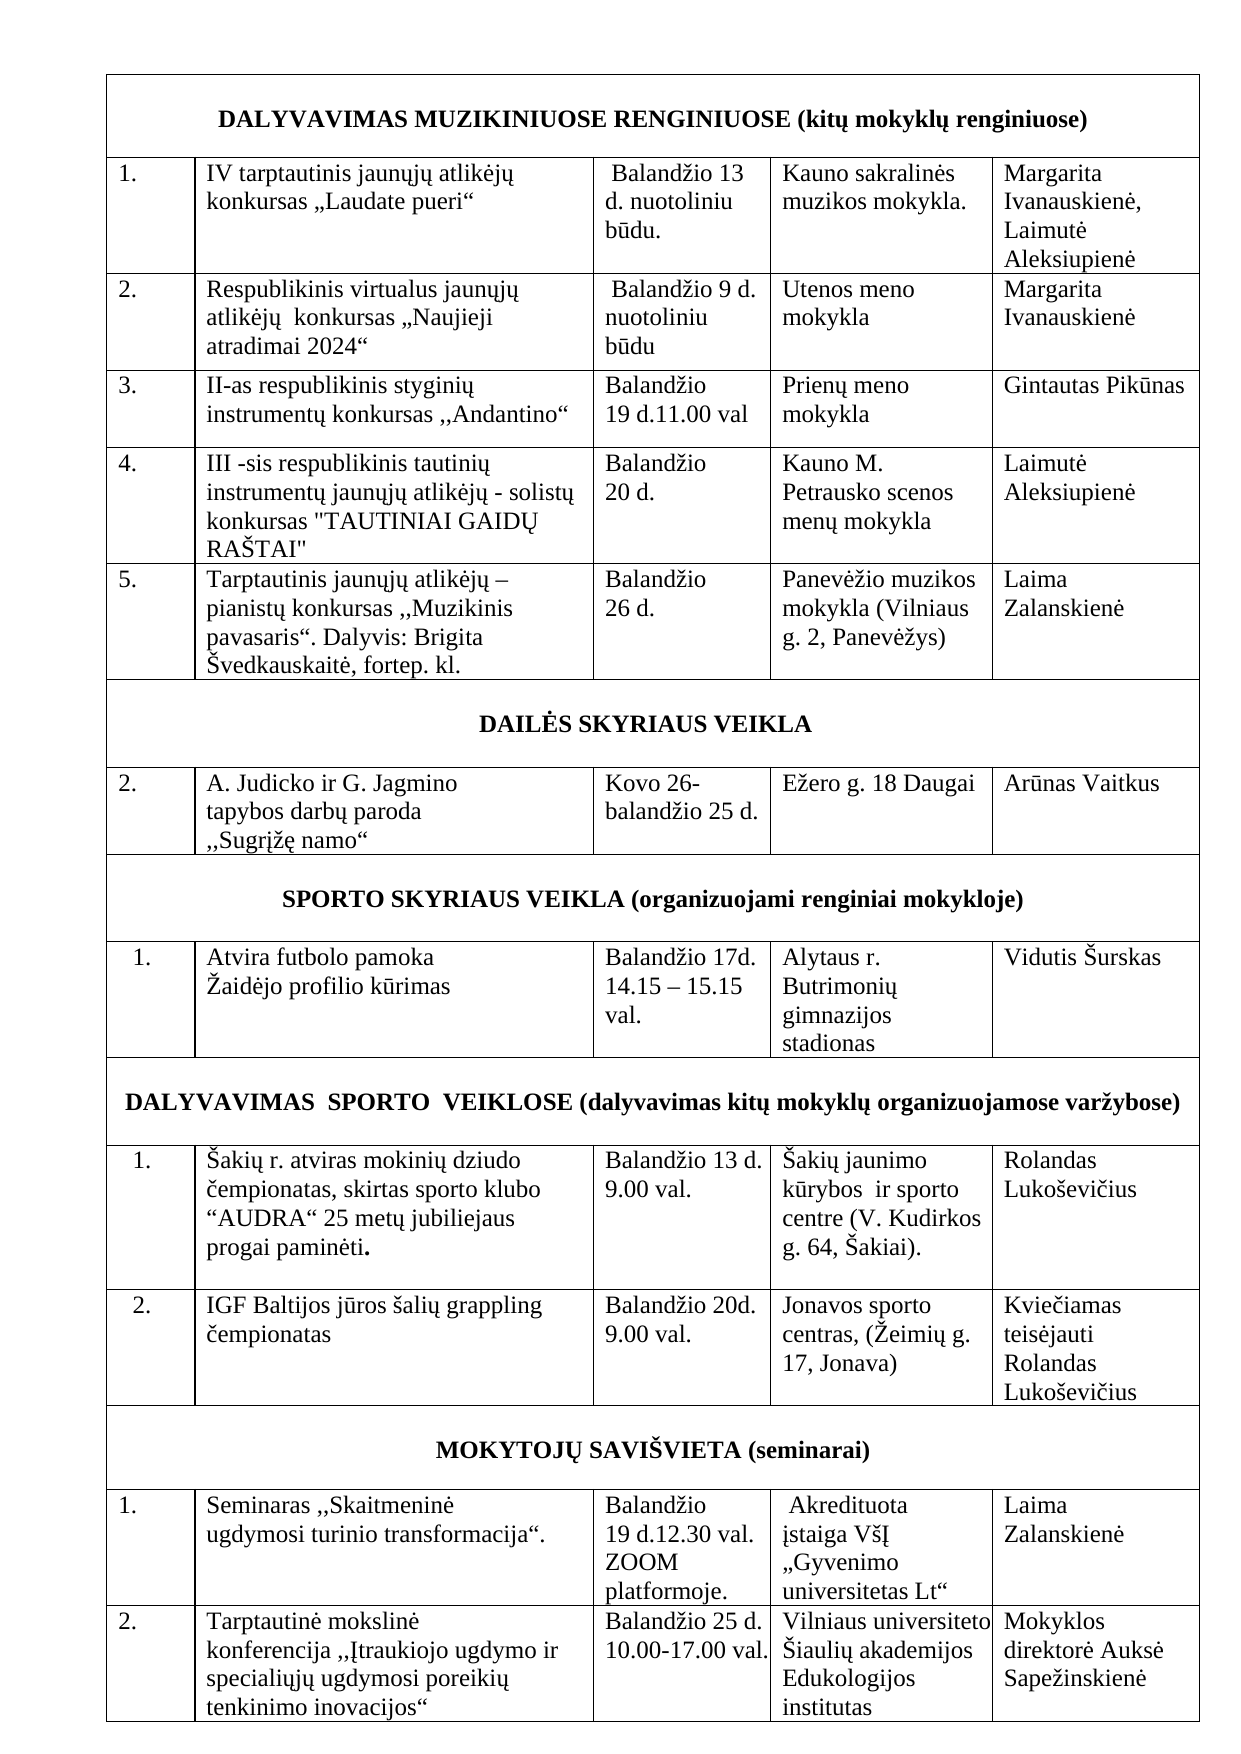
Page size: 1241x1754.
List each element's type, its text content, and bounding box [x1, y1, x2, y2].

table_cell Vidutis Šurskas [993, 942, 1199, 1057]
table_cell Šakių jaunimo kūrybos ir sporto centre (V. Kudirkos g. 64, Šakiai). [771, 1146, 992, 1289]
table_cell [107, 158, 194, 273]
table_cell II-as respublikinis styginių instrumentų konkursas ,,Andantino“ [196, 371, 593, 447]
table_cell Tarptautinis jaunųjų atlikėjų – pianistų konkursas ,,Muzikinis pavasaris“. Dalyvis: Brigita Švedkauskaitė, fortep. kl. [196, 564, 593, 679]
table_cell Balandžio 9 d. nuotoliniu būdu [594, 274, 770, 369]
table_cell Prienų meno mokykla [771, 371, 992, 447]
table_cell [107, 1490, 194, 1605]
table_cell SPORTO SKYRIAUS VEIKLA (organizuojami renginiai mokykloje) [107, 855, 1199, 941]
table_cell Balandžio 20 d. [594, 448, 770, 563]
table_cell Respublikinis virtualus jaunųjų atlikėjų konkursas „Naujieji atradimai 2024“ [196, 274, 593, 369]
table_cell Šakių r. atviras mokinių dziudo čempionatas, skirtas sporto klubo “AUDRA“ 25 metų jubiliejaus progai paminėti. [196, 1146, 593, 1289]
table_cell Margarita Ivanauskienė [993, 274, 1199, 369]
table_cell [107, 942, 194, 1057]
table_cell [107, 371, 194, 447]
table_cell Seminaras ,,Skaitmeninė ugdymosi turinio transformacija“. [196, 1490, 593, 1605]
table_cell Kauno sakralinės muzikos mokykla. [771, 158, 992, 273]
table_cell Balandžio 13 d. 9.00 val. [594, 1146, 770, 1289]
table_cell Panevėžio muzikos mokykla (Vilniaus g. 2, Panevėžys) [771, 564, 992, 679]
table_cell DAILĖS SKYRIAUS VEIKLA [107, 680, 1199, 767]
table_cell Margarita Ivanauskienė, Laimutė Aleksiupienė [993, 158, 1199, 273]
table_cell Laimutė Aleksiupienė [993, 448, 1199, 563]
table_cell DALYVAVIMAS MUZIKINIUOSE RENGINIUOSE (kitų mokyklų renginiuose) [107, 75, 1199, 157]
table_cell [107, 768, 194, 854]
table_cell [107, 1606, 194, 1721]
table_cell Kauno M. Petrausko scenos menų mokykla [771, 448, 992, 563]
table_cell Tarptautinė mokslinė konferencija ,,Įtraukiojo ugdymo ir specialiųjų ugdymosi poreikių tenkinimo inovacijos“ [196, 1606, 593, 1721]
table_cell Laima Zalanskienė [993, 1490, 1199, 1605]
table_cell Balandžio 25 d. 10.00-17.00 val. [594, 1606, 770, 1721]
table_cell [107, 274, 194, 369]
table_cell Kovo 26- balandžio 25 d. [594, 768, 770, 854]
table_cell Jonavos sporto centras, (Žeimių g. 17, Jonava) [771, 1290, 992, 1405]
table_cell Laima Zalanskienė [993, 564, 1199, 679]
table_cell [107, 564, 194, 679]
table_cell [107, 448, 194, 563]
table_cell Arūnas Vaitkus [993, 768, 1199, 854]
table_cell Mokyklos direktorė Auksė Sapežinskienė [993, 1606, 1199, 1721]
table_cell Gintautas Pikūnas [993, 371, 1199, 447]
table_cell [107, 1290, 194, 1405]
table_cell Rolandas Lukoševičius [993, 1146, 1199, 1289]
table_cell Balandžio 26 d. [594, 564, 770, 679]
table_cell III -sis respublikinis tautinių instrumentų jaunųjų atlikėjų - solistų konkursas "TAUTINIAI GAIDŲ RAŠTAI" [196, 448, 593, 563]
table_cell Balandžio 19 d.12.30 val. ZOOM platformoje. [594, 1490, 770, 1605]
table_cell Balandžio 17d. 14.15 – 15.15 val. [594, 942, 770, 1057]
table_cell A. Judicko ir G. Jagmino tapybos darbų paroda ,,Sugrįžę namo“ [196, 768, 593, 854]
table_cell Akredituota įstaiga VšĮ „Gyvenimo universitetas Lt“ [771, 1490, 992, 1605]
table_cell Kviečiamas teisėjauti Rolandas Lukoševičius [993, 1290, 1199, 1405]
table_cell Atvira futbolo pamoka Žaidėjo profilio kūrimas [196, 942, 593, 1057]
table_cell Vilniaus universiteto Šiaulių akademijos Edukologijos institutas [771, 1606, 992, 1721]
table_cell IGF Baltijos jūros šalių grappling čempionatas [196, 1290, 593, 1405]
table_cell [107, 1146, 194, 1289]
table_cell Balandžio 20d. 9.00 val. [594, 1290, 770, 1405]
table_cell DALYVAVIMAS SPORTO VEIKLOSE (dalyvavimas kitų mokyklų organizuojamose varžybose) [107, 1058, 1199, 1144]
table_cell Alytaus r. Butrimonių gimnazijos stadionas [771, 942, 992, 1057]
table_cell MOKYTOJŲ SAVIŠVIETA (seminarai) [107, 1406, 1199, 1489]
table_cell Balandžio 19 d.11.00 val [594, 371, 770, 447]
table_cell Balandžio 13 d. nuotoliniu būdu. [594, 158, 770, 273]
table_cell IV tarptautinis jaunųjų atlikėjų konkursas „Laudate pueri“ [196, 158, 593, 273]
table_cell Ežero g. 18 Daugai [771, 768, 992, 854]
table_cell Utenos meno mokykla [771, 274, 992, 369]
